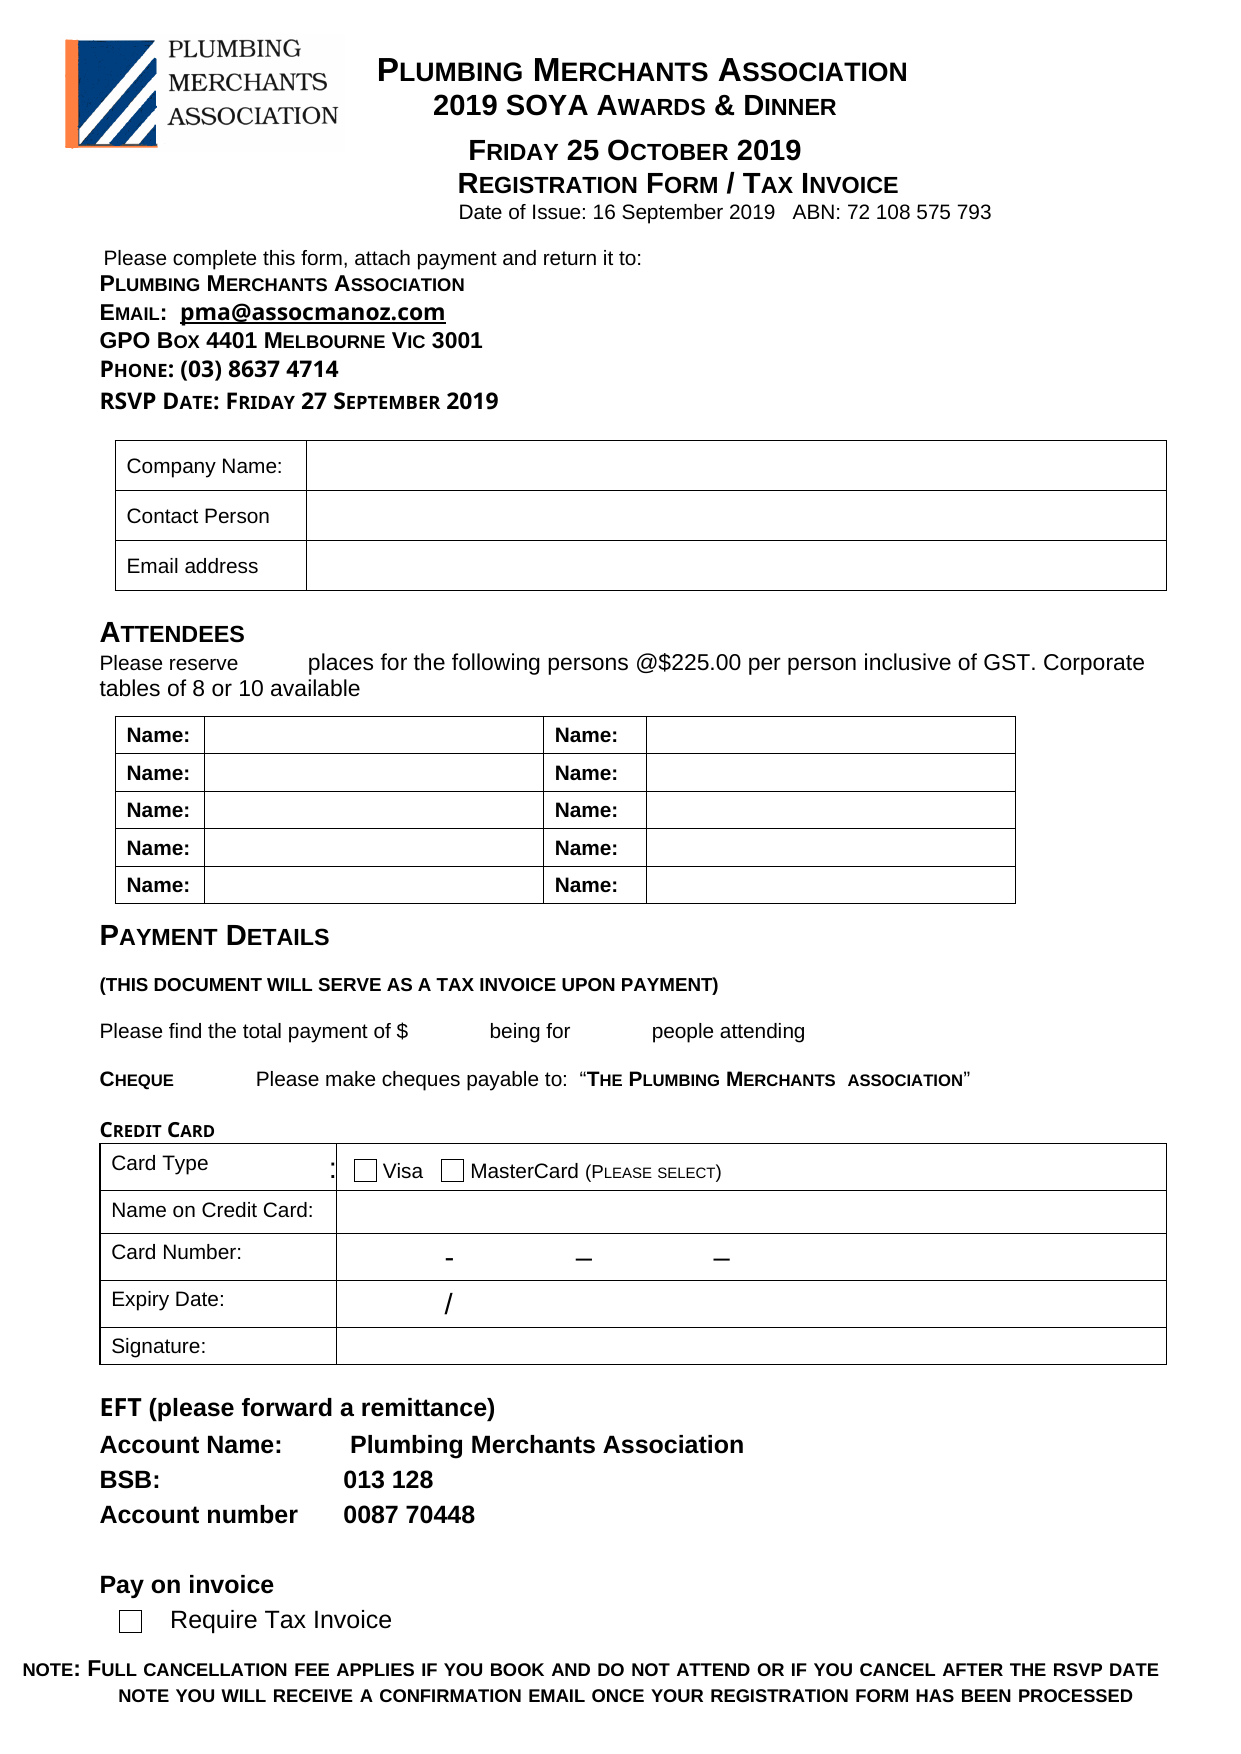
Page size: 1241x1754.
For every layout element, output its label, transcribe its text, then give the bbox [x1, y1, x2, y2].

table_cell Name: [116, 867, 204, 903]
text Account number 0087 70448 [99, 1500, 1166, 1528]
table_cell [205, 829, 543, 866]
text Please find the total payment of $ being for people attending [99, 1019, 1166, 1043]
subtitle Registration Form / Tax Invoice [190, 166, 1166, 200]
table_cell Name: [544, 829, 646, 866]
text (THIS DOCUMENT WILL SERVE AS A TAX INVOICE UPON PAYMENT) [99, 973, 1166, 995]
table_cell [205, 867, 543, 903]
table_cell [337, 1328, 1166, 1364]
text Credit Card [99, 1115, 1166, 1143]
table_header Company Name: [116, 441, 306, 490]
text Email: pma@assocmanoz.com [99, 296, 1166, 327]
table_cell [647, 754, 1015, 791]
table_header [647, 717, 1015, 753]
table_cell Name: [116, 829, 204, 866]
table_cell Name: [116, 792, 204, 828]
table_header [307, 441, 1166, 490]
table_header Name: [544, 717, 646, 753]
table_cell [205, 754, 543, 791]
text Phone: (03) 8637 4714 [99, 353, 1166, 385]
table_cell [647, 867, 1015, 903]
table_cell [307, 491, 1166, 540]
subtitle Payment Details [99, 918, 1166, 952]
table_cell Contact Person [116, 491, 306, 540]
table_cell Name: [116, 754, 204, 791]
table_cell Name on Credit Card: [101, 1191, 336, 1233]
table_cell Name: [544, 867, 646, 903]
text Require Tax Invoice [118, 1605, 1166, 1633]
table_header Name: [116, 717, 204, 753]
text GPO Box 4401 Melbourne Vic 3001 [99, 327, 1166, 353]
text Attendees [99, 615, 1166, 648]
table_cell [337, 1191, 1166, 1233]
text Date of Issue: 16 September 2019 ABN: 72 108 575 793 [343, 200, 1166, 224]
text BSB: 013 128 [99, 1465, 1166, 1493]
table_cell Name: [544, 792, 646, 828]
table_cell Name: [544, 754, 646, 791]
text Friday 25 October 2019 [103, 133, 1166, 166]
table_cell Email address [116, 541, 306, 590]
text Cheque Please make cheques payable to: “The Plumbing Merchants association” [99, 1067, 1166, 1091]
table_cell Signature: [101, 1328, 336, 1364]
table_cell [647, 829, 1015, 866]
picture [60, 34, 345, 152]
table_header Card Type [101, 1144, 336, 1190]
table_cell - – – [337, 1234, 1166, 1280]
table_header : Visa MasterCard (Please select) [337, 1144, 1166, 1190]
text Plumbing Merchants Association [99, 269, 1166, 296]
table_cell [205, 792, 543, 828]
table_cell / [337, 1281, 1166, 1327]
text Please reserve places for the following persons @$225.00 per person inclusive of GST. Corporate tables of 8 or 10 available [99, 648, 1166, 701]
table_header [205, 717, 543, 753]
table_cell Card Number: [101, 1234, 336, 1280]
text Please complete this form, attach payment and return it to: [103, 246, 1166, 269]
text Account Name: Plumbing Merchants Association [99, 1430, 1166, 1458]
text EFT (please forward a remittance) [99, 1389, 1166, 1423]
table_cell Expiry Date: [101, 1281, 336, 1327]
table_cell [307, 541, 1166, 590]
text RSVP Date: Friday 27 September 2019 [99, 385, 1166, 416]
text Pay on invoice [99, 1570, 1166, 1598]
table_cell [647, 792, 1015, 828]
